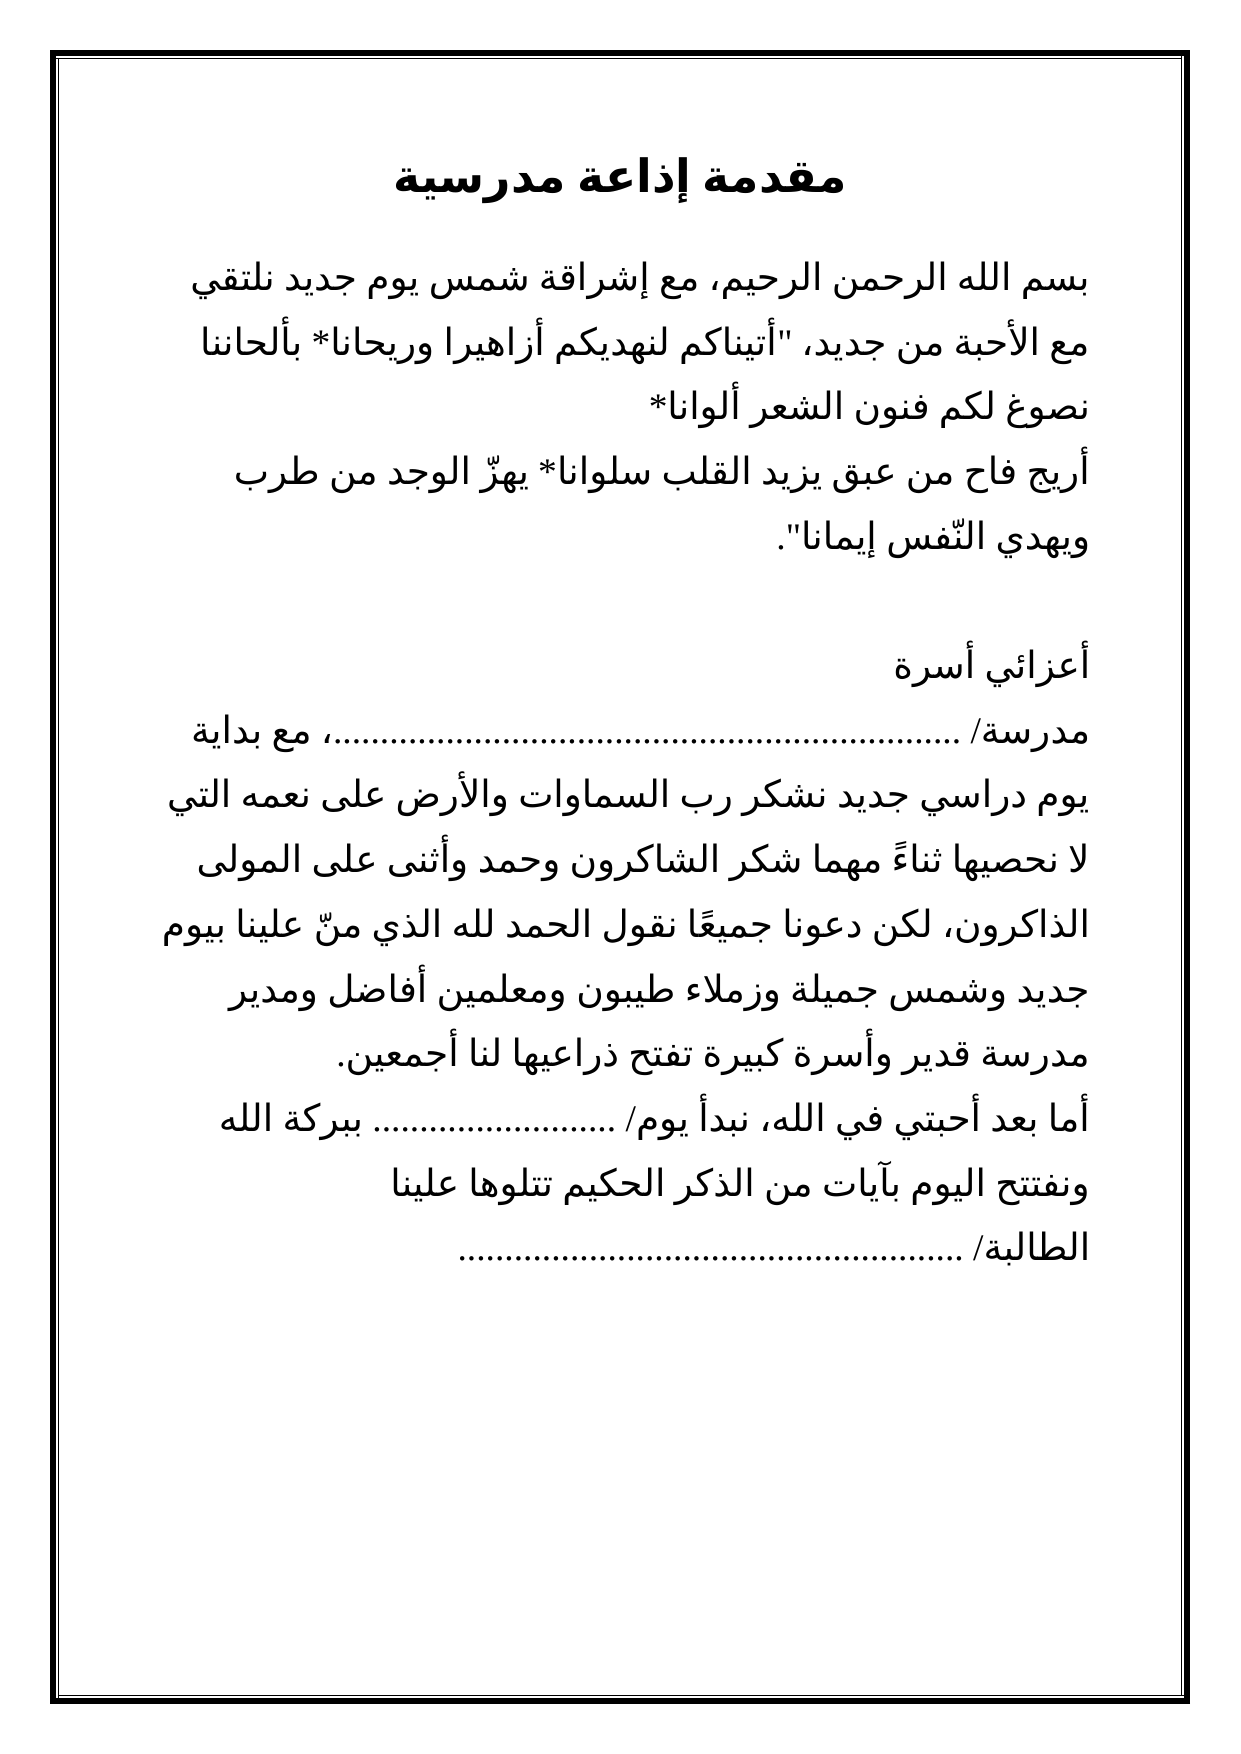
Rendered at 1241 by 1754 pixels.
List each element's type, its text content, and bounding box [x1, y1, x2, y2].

text بسم الله الرحمن الرحيم، مع إشراقة شمس يوم جديد نلتقي مع الأحبة من جديد، "أتيناكم لنهديكم أزاهيرا وريحانا* بألحاننا نصوغ لكم فنون الشعر ألوانا* أريج فاح من عبق يزيد القلب سلوانا* يهزّ الوجد من طرب ويهدي النّفس إيمانا". [150, 255, 1090, 557]
text أما بعد أحبتي في الله، نبدأ يوم/ .......................... ببركة الله ونفتتح اليوم بآيات من الذكر الحكيم تتلوها علينا الطالبة/ ...................................................... [150, 1096, 1090, 1269]
text أعزائي أسرة مدرسة/ ...................................................................، مع بداية يوم دراسي جديد نشكر رب السماوات والأرض على نعمه التي لا نحصيها ثناءً مهما شكر الشاكرون وحمد وأثنى على المولى الذاكرون، لكن دعونا جميعًا نقول الحمد لله الذي منّ علينا بيوم جديد وشمس جميلة وزملاء طيبون ومعلمين أفاضل ومدير مدرسة قدير وأسرة كبيرة تفتح ذراعيها لنا أجمعين. [150, 643, 1090, 1075]
text مقدمة إذاعة مدرسية [150, 150, 1090, 203]
